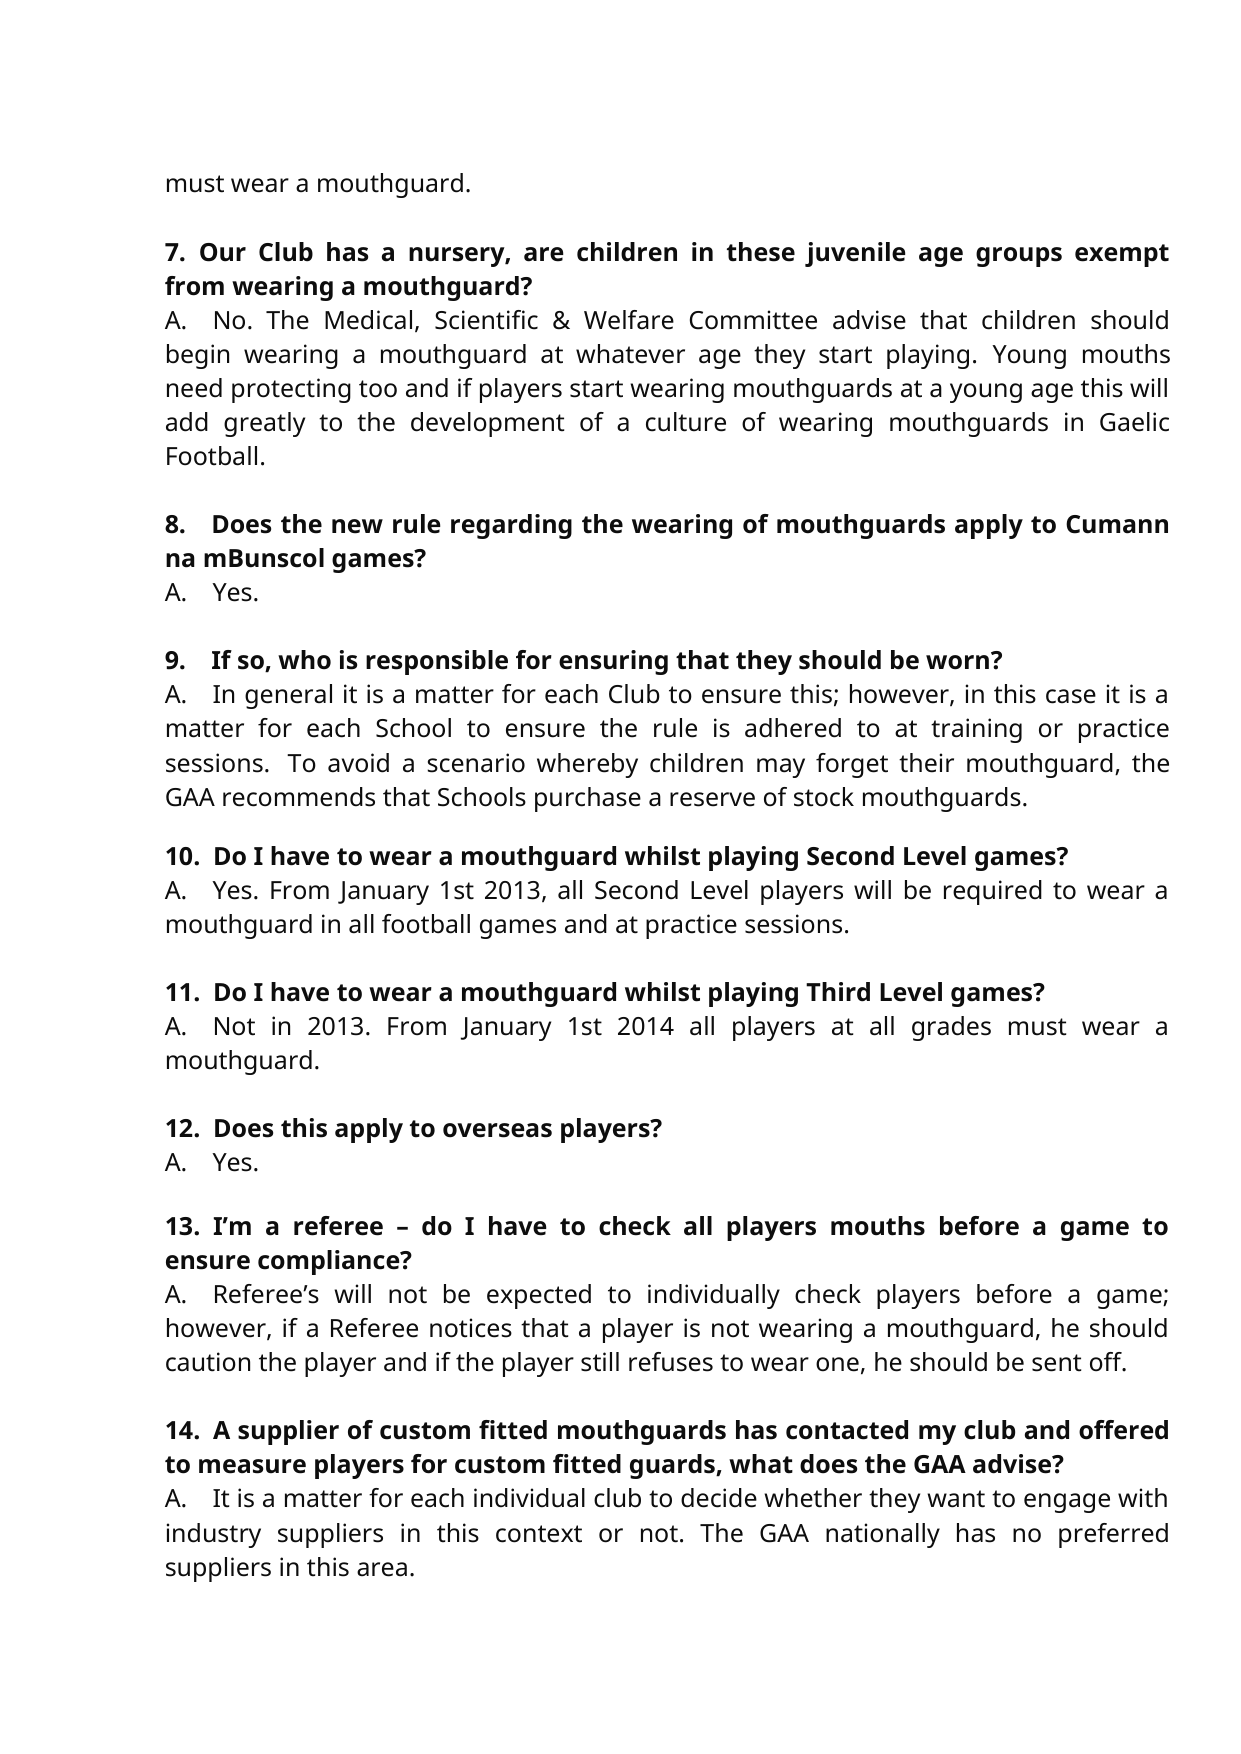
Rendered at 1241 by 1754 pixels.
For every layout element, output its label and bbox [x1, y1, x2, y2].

table_header [149, 150, 1187, 1599]
